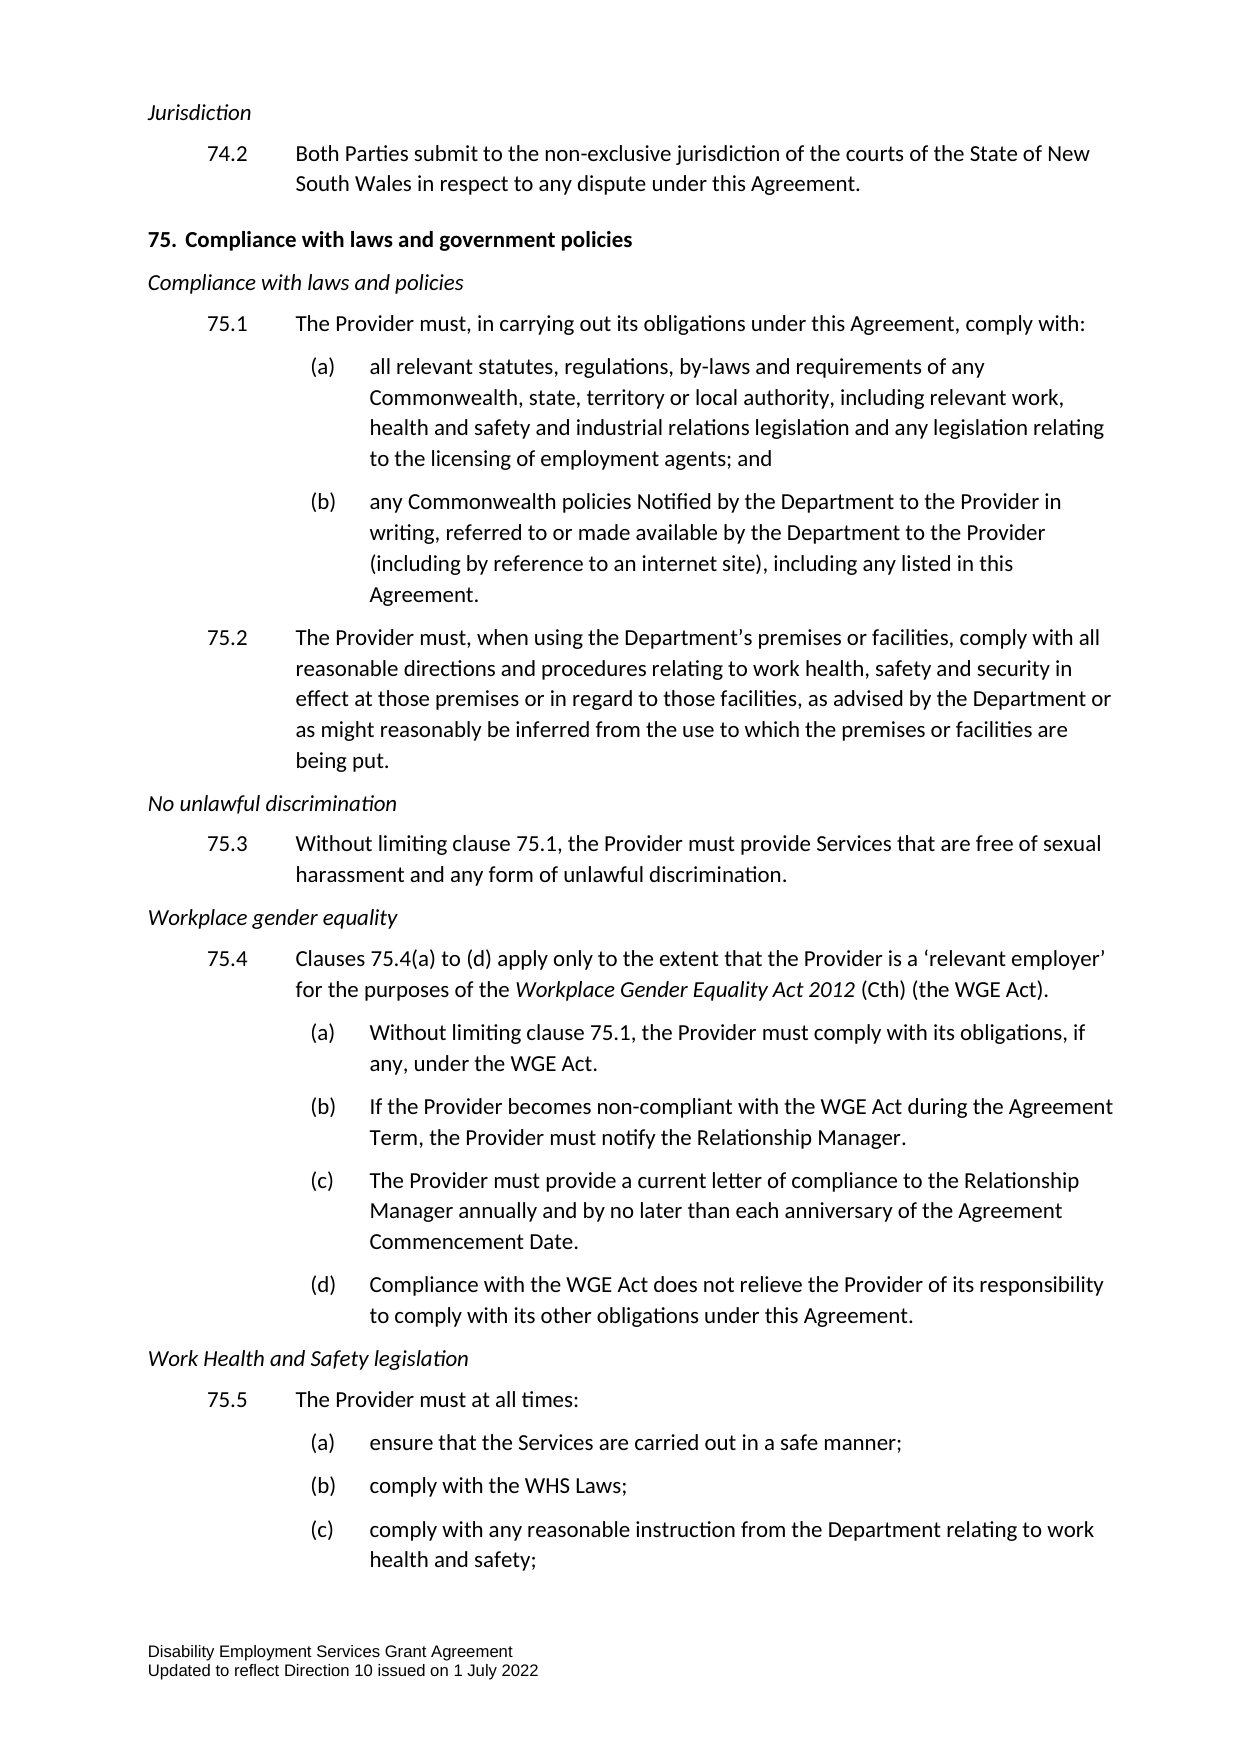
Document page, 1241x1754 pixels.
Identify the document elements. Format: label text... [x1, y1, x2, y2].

text comply with any reasonable instruction from the Department relating to work health and safety; [310, 1515, 1122, 1573]
text any Commonwealth policies Notified by the Department to the Provider in writing, referred to or made available by the Department to the Provider (including by reference to an internet site), including any listed in this Agreement. [310, 487, 1122, 608]
subtitle Work Health and Safety legislation [148, 1344, 1122, 1373]
text The Provider must provide a current letter of compliance to the Relationship Manager annually and by no later than each anniversary of the Agreement Commencement Date. [310, 1166, 1122, 1255]
text Without limiting clause 75.1, the Provider must comply with its obligations, if any, under the WGE Act. [310, 1018, 1122, 1077]
text comply with the WHS Laws; [310, 1472, 1122, 1499]
text Compliance with the WGE Act does not relieve the Provider of its responsibility to comply with its other obligations under this Agreement. [310, 1271, 1122, 1329]
subtitle Compliance with laws and government policies [148, 225, 1122, 253]
text ensure that the Services are carried out in a safe manner; [310, 1428, 1122, 1456]
subtitle No unlawful discrimination [148, 789, 1122, 817]
text all relevant statutes, regulations, by-laws and requirements of any Commonwealth, state, territory or local authority, including relevant work, health and safety and industrial relations legislation and any legislation relating to the licensing of employment agents; and [310, 352, 1122, 472]
text The Provider must, when using the Department’s premises or facilities, comply with all reasonable directions and procedures relating to work health, safety and security in effect at those premises or in regard to those facilities, as advised by the Department or as might reasonably be inferred from the use to which the premises or facilities are being put. [207, 623, 1122, 774]
text Without limiting clause 75.1, the Provider must provide Services that are free of sexual harassment and any form of unlawful discrimination. [207, 829, 1122, 888]
subtitle Jurisdiction [148, 98, 1122, 126]
text Both Parties submit to the non-exclusive jurisdiction of the courts of the State of New South Wales in respect to any dispute under this Agreement. [207, 139, 1122, 197]
subtitle Workplace gender equality [148, 903, 1122, 932]
text Clauses 75.4(a) to (d) apply only to the extent that the Provider is a ‘relevant employer’ for the purposes of the Workplace Gender Equality Act 2012 (Cth) (the WGE Act). [207, 944, 1122, 1003]
text The Provider must, in carrying out its obligations under this Agreement, comply with: [207, 309, 1122, 337]
text The Provider must at all times: [207, 1385, 1122, 1413]
text If the Provider becomes non-compliant with the WGE Act during the Agreement Term, the Provider must notify the Relationship Manager. [310, 1092, 1122, 1151]
subtitle Compliance with laws and policies [148, 268, 1122, 296]
